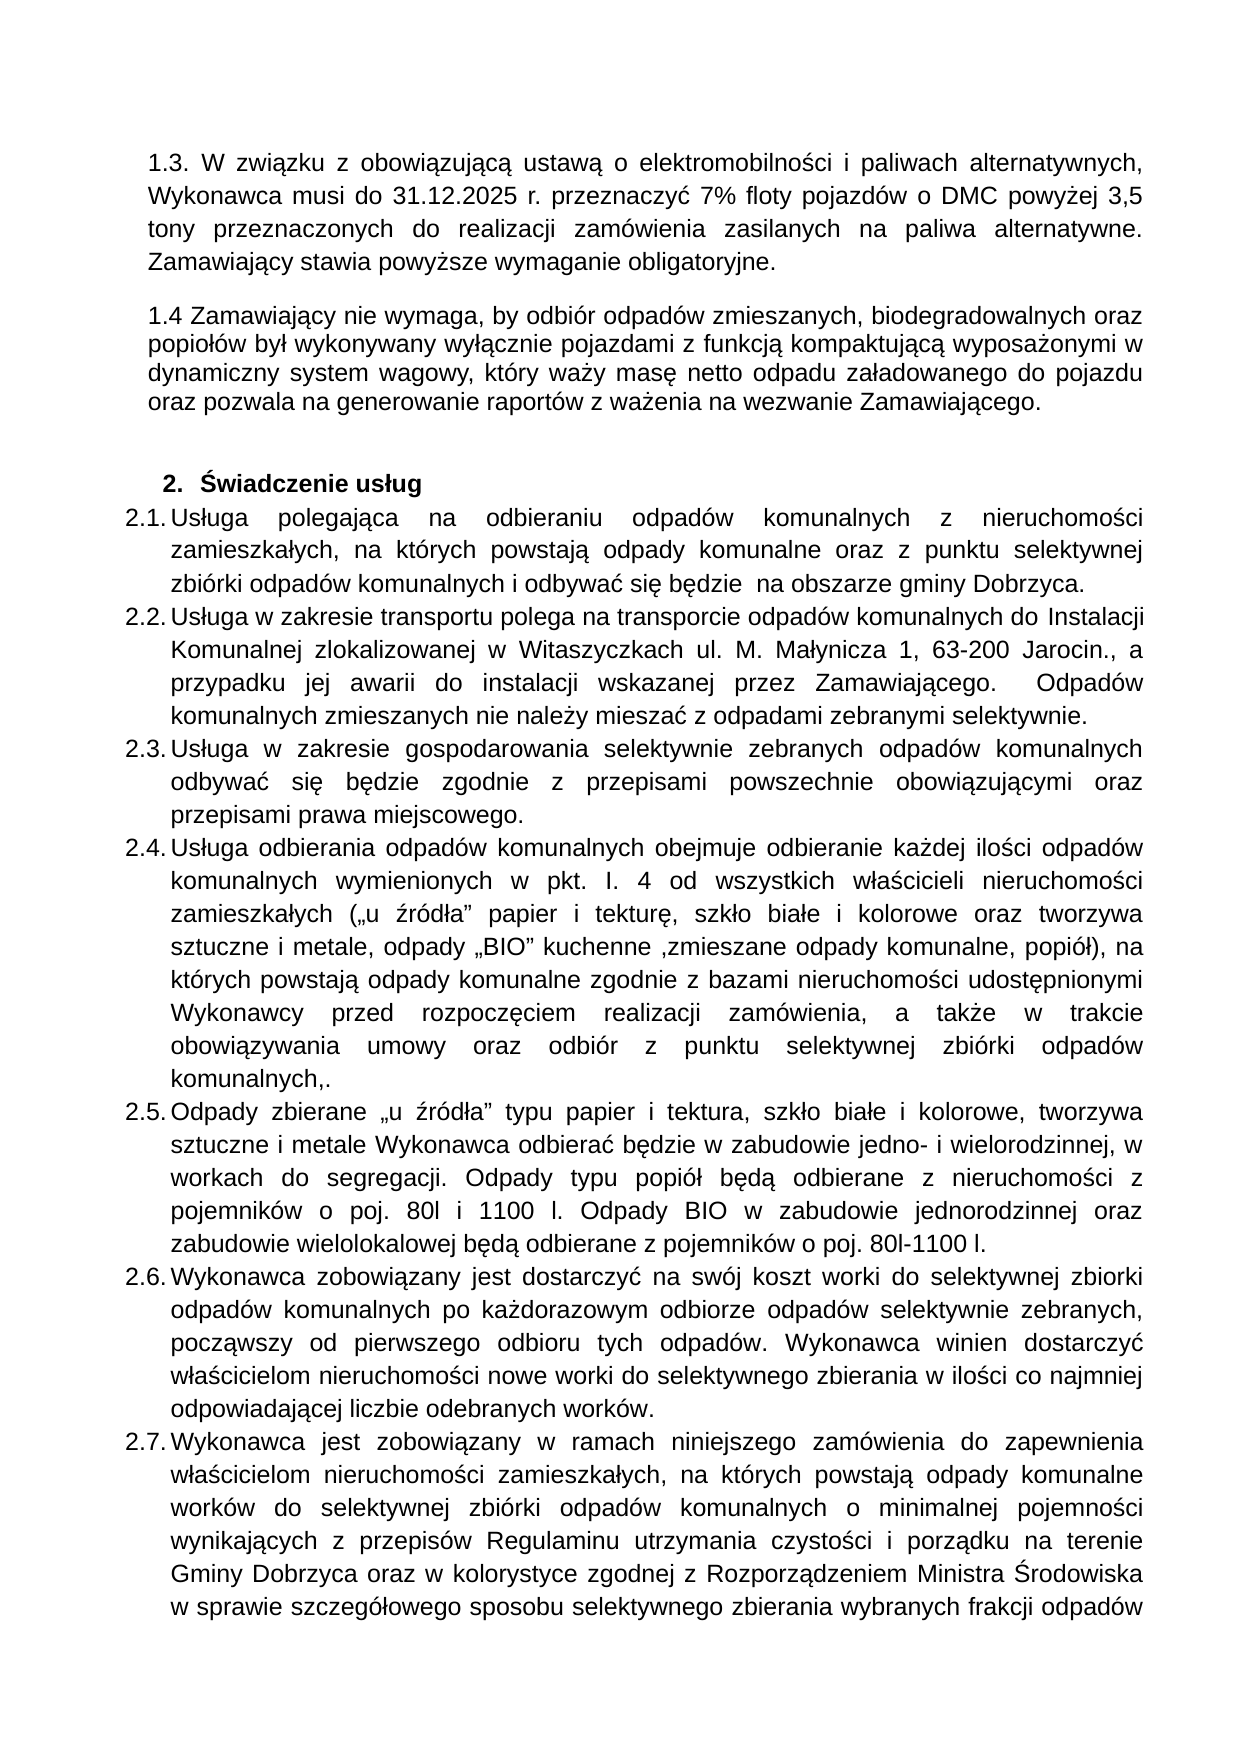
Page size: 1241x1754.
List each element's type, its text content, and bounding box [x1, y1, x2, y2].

list Usługa w zakresie transportu polega na transporcie odpadów komunalnych do Instalacji Komunalnej zlokalizowanej w Witaszyczkach ul. M. Małynicza 1, 63-200 Jarocin., a przypadku jej awarii do instalacji wskazanej przez Zamawiającego. Odpadów komunalnych zmieszanych nie należy mieszać z odpadami zebranymi selektywnie. [125, 602, 1144, 729]
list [125, 1427, 1144, 1621]
text 1.3. W związku z obowiązującą ustawą o elektromobilności i paliwach alternatywnych, Wykonawca musi do 31.12.2025 r. przeznaczyć 7% floty pojazdów o DMC powyżej 3,5 tony przeznaczonych do realizacji zamówienia zasilanych na paliwa alternatywne. Zamawiający stawia powyższe wymaganie obligatoryjne. [148, 148, 1144, 276]
list Odpady zbierane „u źródła” typu papier i tektura, szkło białe i kolorowe, tworzywa sztuczne i metale Wykonawca odbierać będzie w zabudowie jedno- i wielorodzinnej, w workach do segregacji. Odpady typu popiół będą odbierane z nieruchomości z pojemników o poj. 80l i 1100 l. Odpady BIO w zabudowie jednorodzinnej oraz zabudowie wielolokalowej będą odbierane z pojemników o poj. 80l-1100 l. [125, 1097, 1144, 1258]
list Usługa odbierania odpadów komunalnych obejmuje odbieranie każdej ilości odpadów komunalnych wymienionych w pkt. I. 4 od wszystkich właścicieli nieruchomości zamieszkałych („u źródła” papier i tekturę, szkło białe i kolorowe oraz tworzywa sztuczne i metale, odpady „BIO” kuchenne ,zmieszane odpady komunalne, popiół), na których powstają odpady komunalne zgodnie z bazami nieruchomości udostępnionymi Wykonawcy przed rozpoczęciem realizacji zamówienia, a także w trakcie obowiązywania umowy oraz odbiór z punktu selektywnej zbiórki odpadów komunalnych,. [125, 833, 1144, 1093]
list Usługa polegająca na odbieraniu odpadów komunalnych z nieruchomości zamieszkałych, na których powstają odpady komunalne oraz z punktu selektywnej zbiórki odpadów komunalnych i odbywać się będzie na obszarze gminy Dobrzyca. [125, 502, 1144, 597]
text 1.4 Zamawiający nie wymaga, by odbiór odpadów zmieszanych, biodegradowalnych oraz popiołów był wykonywany wyłącznie pojazdami z funkcją kompaktującą wyposażonymi w dynamiczny system wagowy, który waży masę netto odpadu załadowanego do pojazdu oraz pozwala na generowanie raportów z ważenia na wezwanie Zamawiającego. [148, 301, 1144, 416]
list Wykonawca zobowiązany jest dostarczyć na swój koszt worki do selektywnej zbiorki odpadów komunalnych po każdorazowym odbiorze odpadów selektywnie zebranych, począwszy od pierwszego odbioru tych odpadów. Wykonawca winien dostarczyć właścicielom nieruchomości nowe worki do selektywnego zbierania w ilości co najmniej odpowiadającej liczbie odebranych worków. [125, 1262, 1144, 1423]
list Świadczenie usług [162, 469, 1144, 498]
list Usługa w zakresie gospodarowania selektywnie zebranych odpadów komunalnych odbywać się będzie zgodnie z przepisami powszechnie obowiązującymi oraz przepisami prawa miejscowego. [125, 734, 1144, 828]
